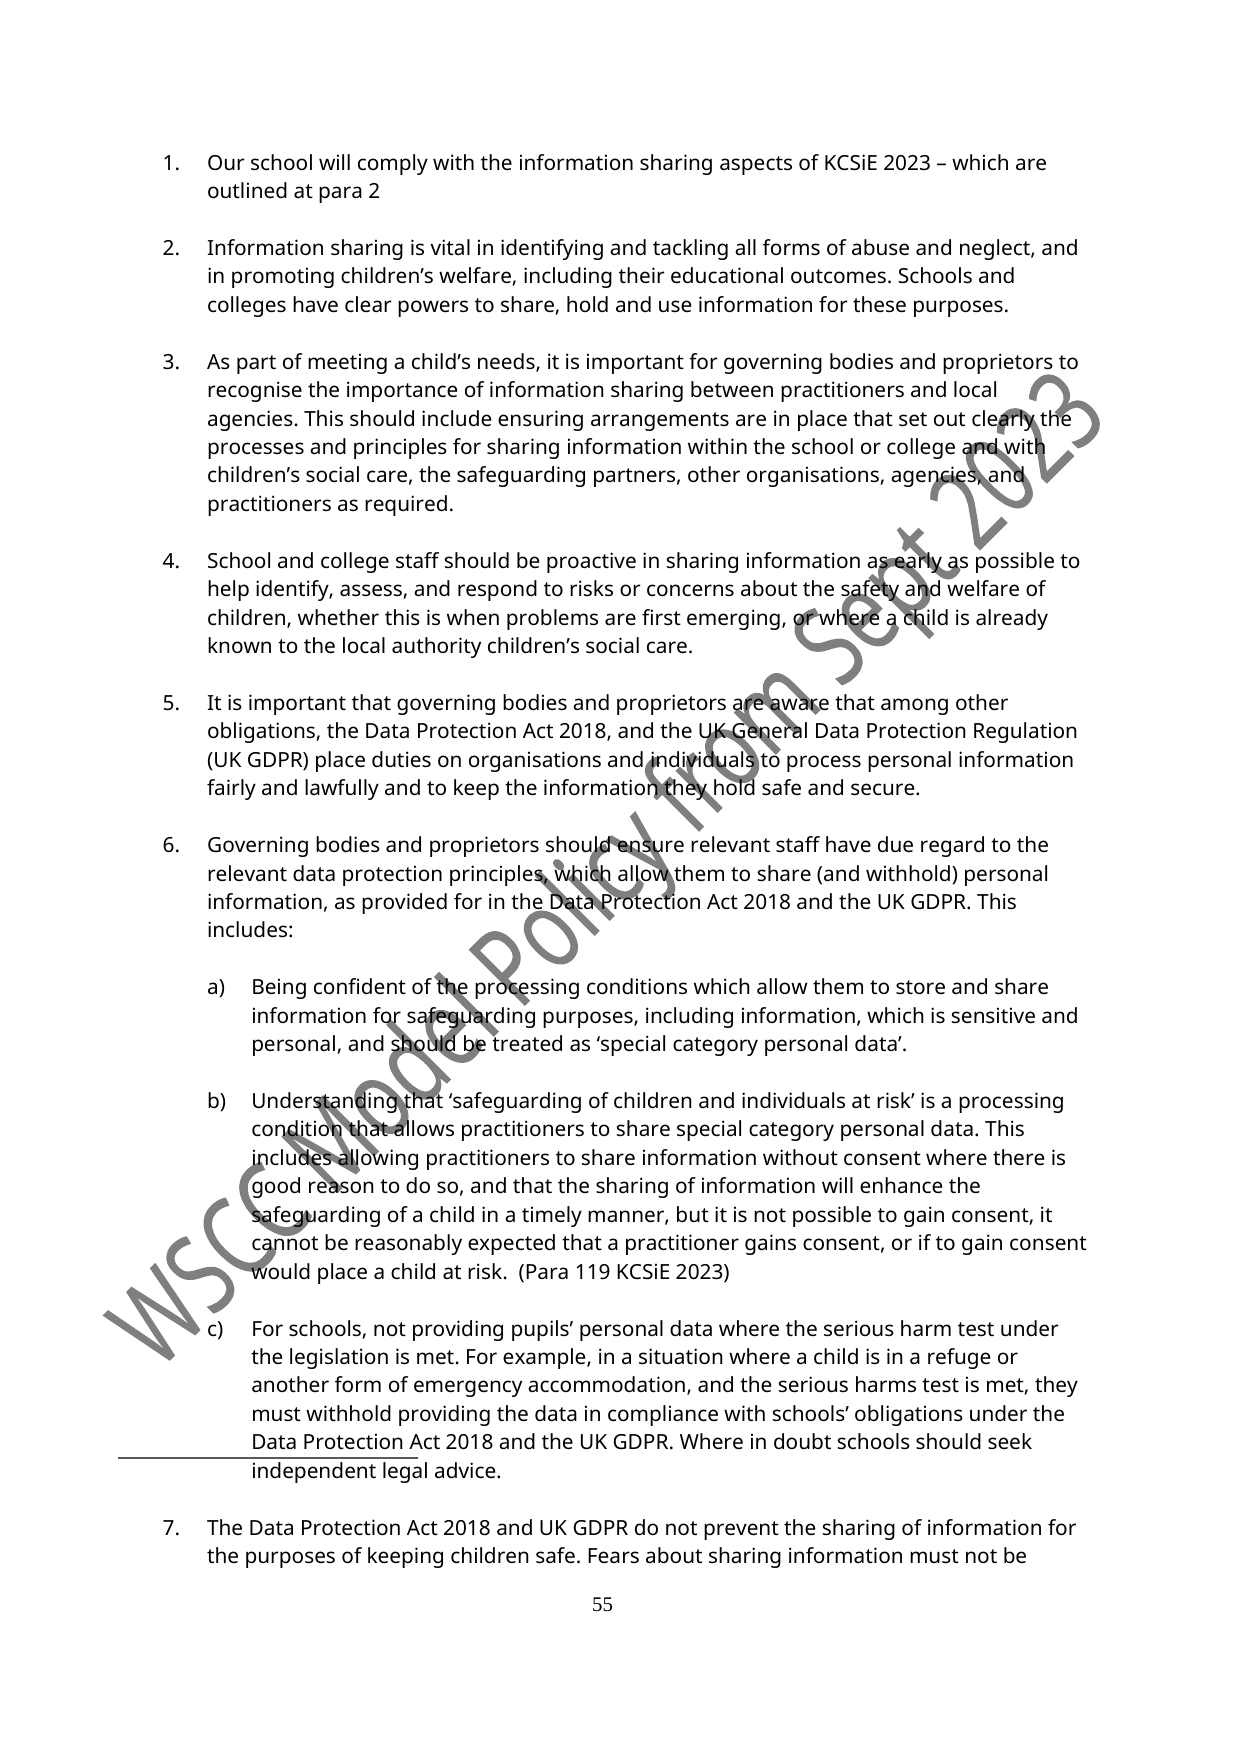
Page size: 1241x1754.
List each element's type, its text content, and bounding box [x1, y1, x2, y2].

list Understanding that ‘safeguarding of children and individuals at risk’ is a processing condition that allows practitioners to share special category personal data. This includes allowing practitioners to share information without consent where there is good reason to do so, and that the sharing of information will enhance the safeguarding of a child in a timely manner, but it is not possible to gain consent, it cannot be reasonably expected that a practitioner gains consent, or if to gain consent would place a child at risk. (Para 119 KCSiE 2023) [207, 1086, 1092, 1285]
list Governing bodies and proprietors should ensure relevant staff have due regard to the relevant data protection principles, which allow them to share (and withhold) personal information, as provided for in the Data Protection Act 2018 and the UK GDPR. This includes: [162, 830, 1092, 944]
list For schools, not providing pupils’ personal data where the serious harm test under the legislation is met. For example, in a situation where a child is in a refuge or another form of emergency accommodation, and the serious harms test is met, they must withhold providing the data in compliance with schools’ obligations under the Data Protection Act 2018 and the UK GDPR. Where in doubt schools should seek independent legal advice. [207, 1314, 1092, 1484]
list Our school will comply with the information sharing aspects of KCSiE 2023 – which are outlined at para 2 [162, 148, 1092, 204]
list It is important that governing bodies and proprietors are aware that among other obligations, the Data Protection Act 2018, and the UK General Data Protection Regulation (UK GDPR) place duties on organisations and individuals to process personal information fairly and lawfully and to keep the information they hold safe and secure. [162, 688, 1092, 802]
list Information sharing is vital in identifying and tackling all forms of abuse and neglect, and in promoting children’s welfare, including their educational outcomes. Schools and colleges have clear powers to share, hold and use information for these purposes. [162, 233, 1092, 318]
list Being confident of the processing conditions which allow them to store and share information for safeguarding purposes, including information, which is sensitive and personal, and should be treated as ‘special category personal data’. [207, 972, 1092, 1058]
list As part of meeting a child’s needs, it is important for governing bodies and proprietors to recognise the importance of information sharing between practitioners and local agencies. This should include ensuring arrangements are in place that set out clearly the processes and principles for sharing information within the school or college and with children’s social care, the safeguarding partners, other organisations, agencies, and practitioners as required. [162, 347, 1092, 517]
list School and college staff should be proactive in sharing information as early as possible to help identify, assess, and respond to risks or concerns about the safety and welfare of children, whether this is when problems are first emerging, or where a child is already known to the local authority children’s social care. [162, 546, 1092, 659]
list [162, 1513, 1092, 1569]
